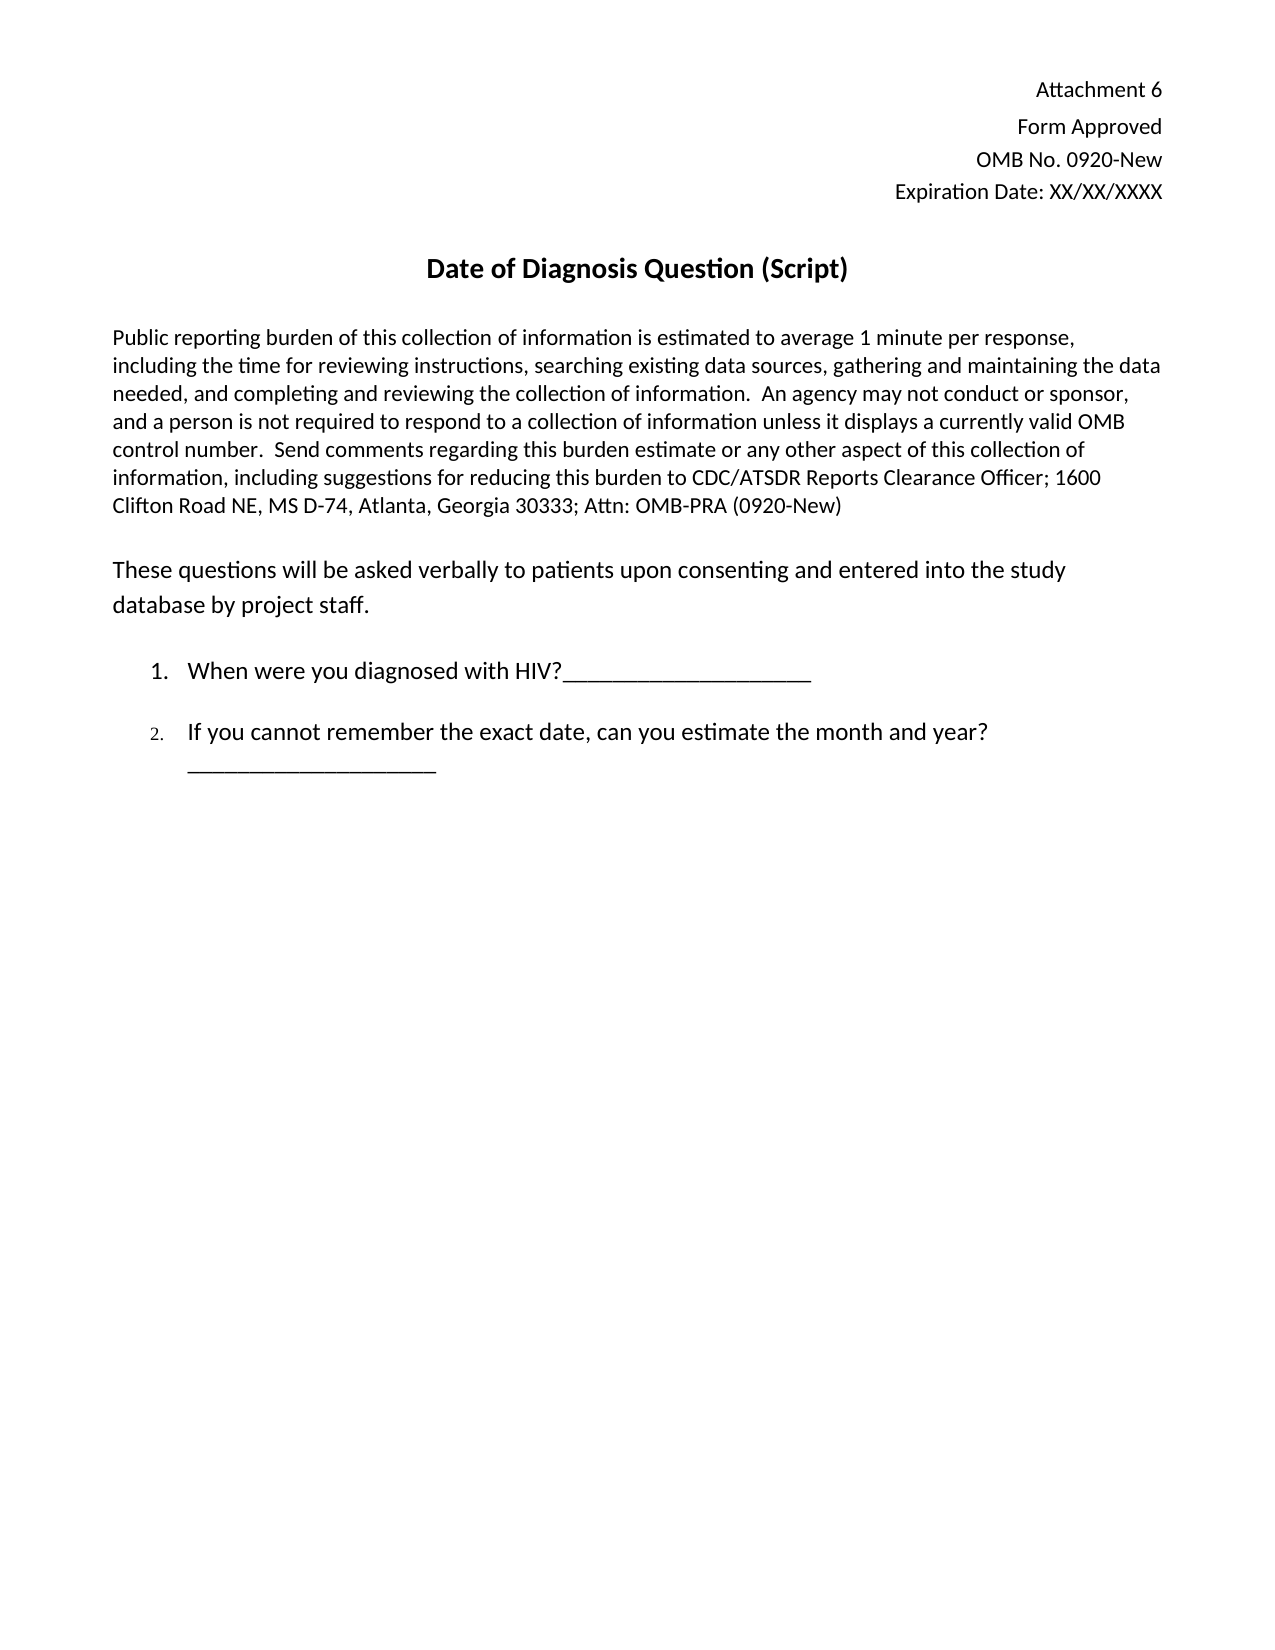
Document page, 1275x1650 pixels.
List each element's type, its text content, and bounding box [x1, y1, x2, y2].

text Expiration Date: XX/XX/XXXX [112, 177, 1162, 205]
text Form Approved [112, 112, 1162, 141]
text These questions will be asked verbally to patients upon consenting and entered into the study database by project staff. [112, 554, 1162, 620]
text Public reporting burden of this collection of information is estimated to average 1 minute per response, including the time for reviewing instructions, searching existing data sources, gathering and maintaining the data needed, and completing and reviewing the collection of information. An agency may not conduct or sponsor, and a person is not required to respond to a collection of information unless it displays a currently valid OMB control number. Send comments regarding this burden estimate or any other aspect of this collection of information, including suggestions for reducing this burden to CDC/ATSDR Reports Clearance Officer; 1600 Clifton Road NE, MS D-74, Atlanta, Georgia 30333; Attn: OMB-PRA (0920-New) [112, 323, 1162, 519]
list If you cannot remember the exact date, can you estimate the month and year?____________________ [150, 716, 1162, 777]
text OMB No. 0920-New [112, 145, 1162, 173]
list When were you diagnosed with HIV?____________________ [150, 655, 1162, 685]
text Date of Diagnosis Question (Script) [112, 250, 1162, 286]
